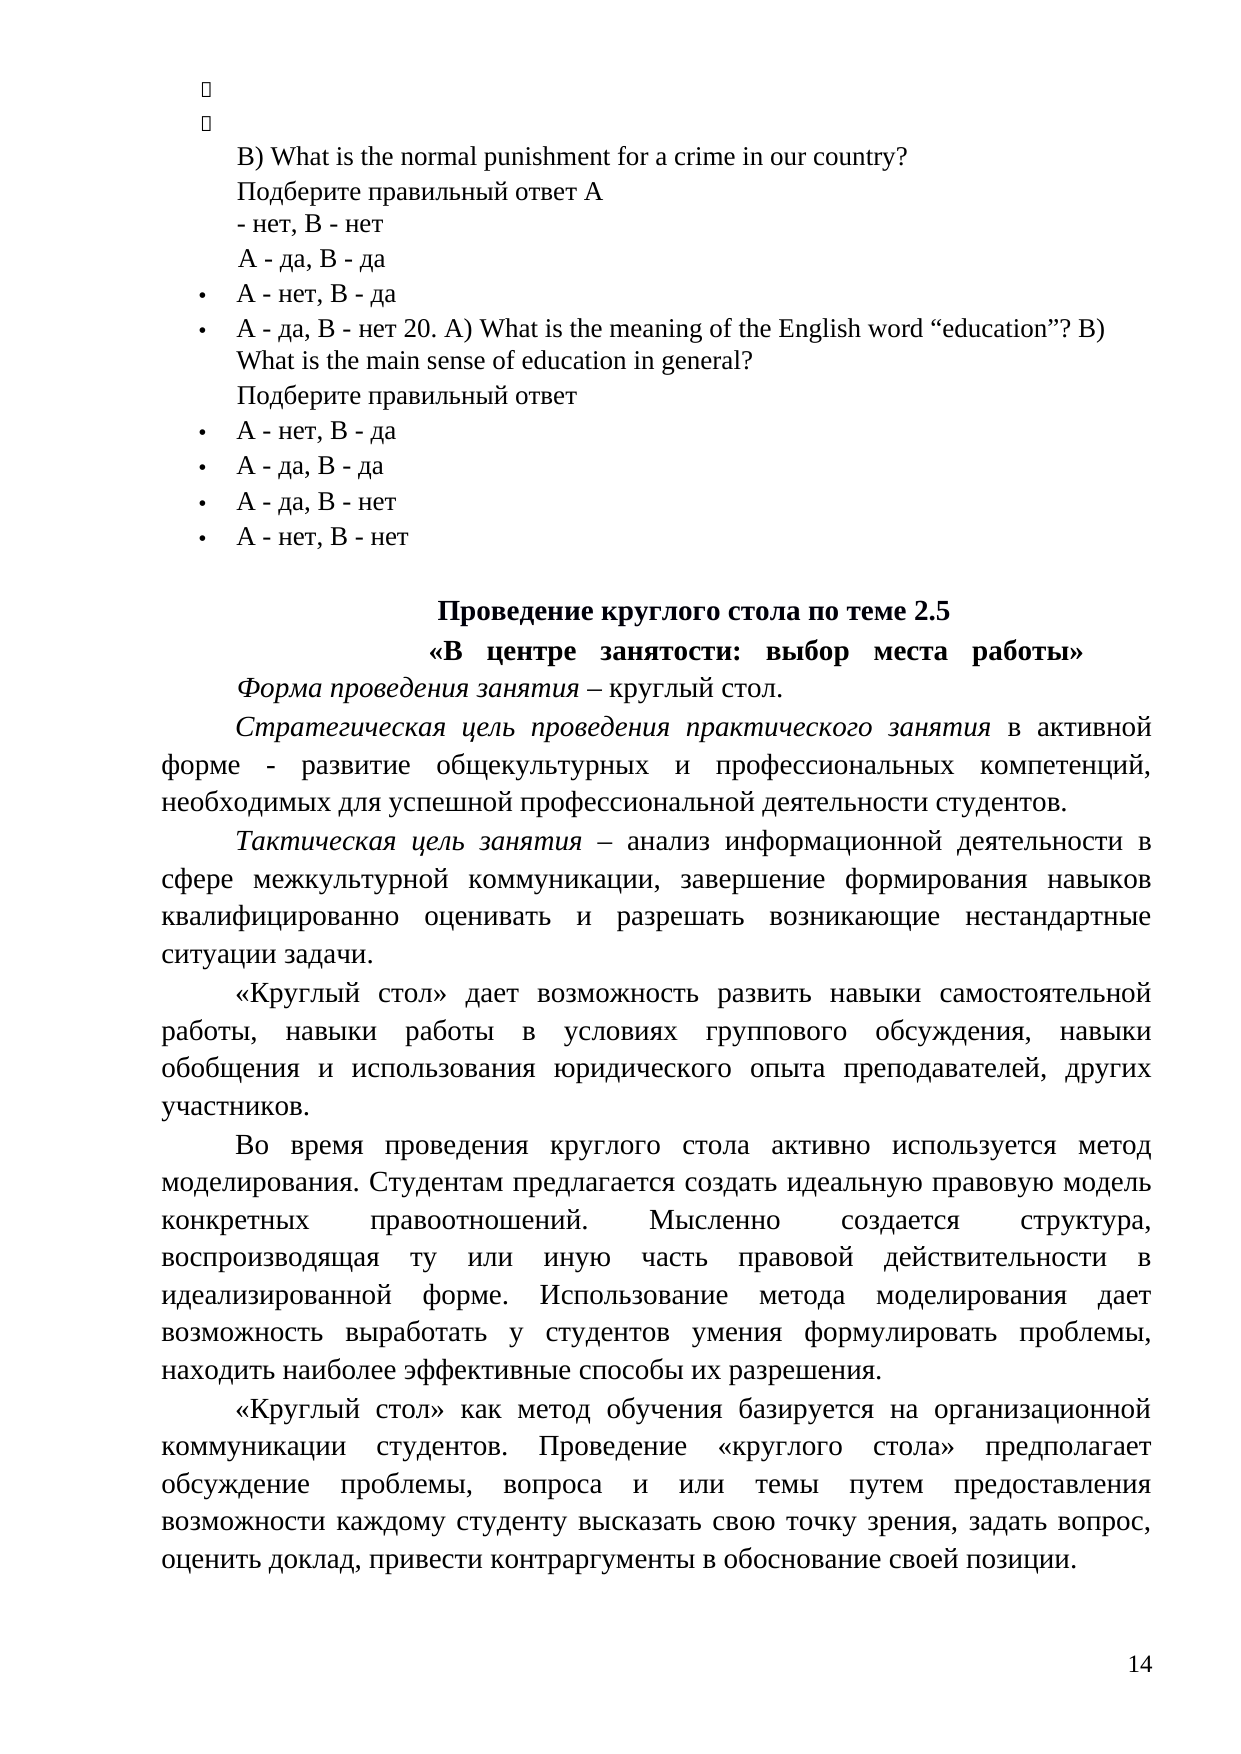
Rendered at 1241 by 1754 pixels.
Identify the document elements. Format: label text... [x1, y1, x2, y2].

list А - да, В - да [198, 449, 1153, 481]
text Тактическая цель занятия – анализ информационной деятельности в сфере межкультурной коммуникации, завершение формирования навыков квалифицированно оценивать и разрешать возникающие нестандартные ситуации задачи. [161, 823, 1152, 969]
list А - да, В - нет 20. A) What is the meaning of the English word “education”? B) What is the main sense of education in general? [198, 312, 1153, 375]
text Подберите правильный ответ А - нет, В - нет [237, 175, 604, 238]
text B) What is the normal punishment for a crime in our country? [237, 140, 1153, 171]
list А - нет, В - да [198, 414, 1153, 446]
text «Круглый стол» как метод обучения базируется на организационной коммуникации студентов. Проведение «круглого стола» предполагает обсуждение проблемы, вопроса и или темы путем предоставления возможности каждому студенту высказать свою точку зрения, задать вопрос, оценить доклад, привести контраргументы в обоснование своей позиции. [161, 1391, 1152, 1574]
text «В центре занятости: выбор места работы» Форма проведения занятия – круглый стол. [237, 633, 1084, 704]
list А - да, В - нет [198, 484, 1153, 516]
list А - нет, В - нет [198, 520, 1153, 551]
text Стратегическая цель проведения практического занятия в активной форме - развитие общекультурных и профессиональных компетенций, необходимых для успешной профессиональной деятельности студентов. [161, 709, 1152, 818]
text Проведение круглого стола по теме 2.5 [235, 593, 1153, 626]
text Во время проведения круглого стола активно используется метод моделирования. Студентам предлагается создать идеальную правовую модель конкретных правоотношений. Мысленно создается структура, воспроизводящая ту или иную часть правовой действительности в идеализированной форме. Использование метода моделирования дает возможность выработать у студентов умения формулировать проблемы, находить наиболее эффективные способы их разрешения. [161, 1127, 1152, 1385]
text «Круглый стол» дает возможность развить навыки самостоятельной работы, навыки работы в условиях группового обсуждения, навыки обобщения и использования юридического опыта преподавателей, других участников. [161, 975, 1152, 1121]
text А - да, В - да [238, 242, 1153, 273]
list А - нет, В - да [198, 277, 1153, 308]
text Подберите правильный ответ [237, 379, 1153, 410]
